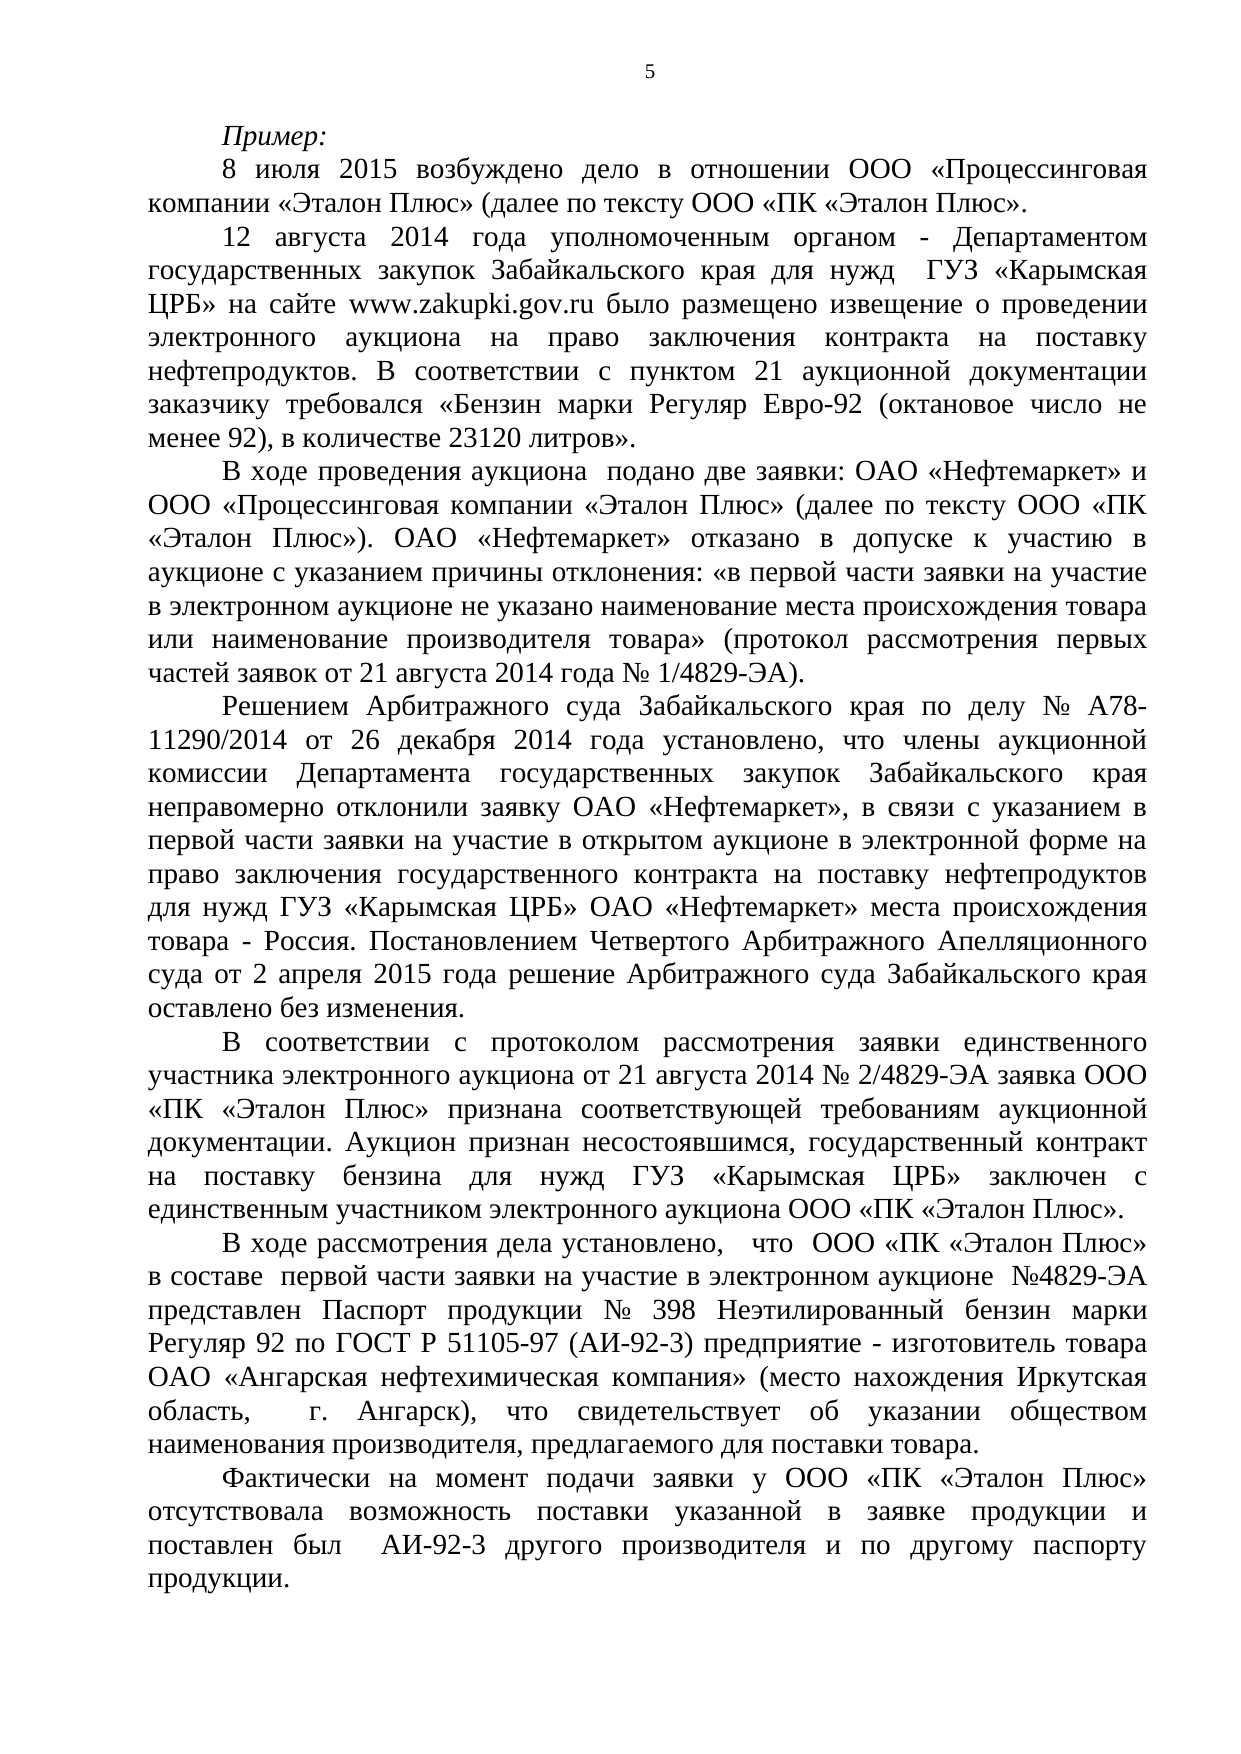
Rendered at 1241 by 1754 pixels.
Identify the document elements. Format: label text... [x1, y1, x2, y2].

text В соответствии с протоколом рассмотрения заявки единственного участника электронного аукциона от 21 августа 2014 № 2/4829-ЭА заявка ООО «ПК «Эталон Плюс» признана соответствующей требованиям аукционной документации. Аукцион признан несостоявшимся, государственный контракт на поставку бензина для нужд ГУЗ «Карымская ЦРБ» заключен с единственным участником электронного аукциона ООО «ПК «Эталон Плюс». [148, 1024, 1148, 1225]
text Пример: [148, 118, 1152, 152]
text В ходе рассмотрения дела установлено, что ООО «ПК «Эталон Плюс» в составе первой части заявки на участие в электронном аукционе №4829-ЭА представлен Паспорт продукции № 398 Неэтилированный бензин марки Регуляр 92 по ГОСТ Р 51105-97 (АИ-92-3) предприятие - изготовитель товара ОАО «Ангарская нефтехимическая компания» (место нахождения Иркутская область, г. Ангарск), что свидетельствует об указании обществом наименования производителя, предлагаемого для поставки товара. [148, 1225, 1148, 1460]
text 8 июля 2015 возбуждено дело в отношении ООО «Процессинговая компании «Эталон Плюс» (далее по тексту ООО «ПК «Эталон Плюс». [148, 152, 1148, 219]
text В ходе проведения аукциона подано две заявки: ОАО «Нефтемаркет» и ООО «Процессинговая компании «Эталон Плюс» (далее по тексту ООО «ПК «Эталон Плюс»). ОАО «Нефтемаркет» отказано в допуске к участию в аукционе с указанием причины отклонения: «в первой части заявки на участие в электронном аукционе не указано наименование места происхождения товара или наименование производителя товара» (протокол рассмотрения первых частей заявок от 21 августа 2014 года № 1/4829-ЭА). [148, 453, 1148, 688]
text Фактически на момент подачи заявки у ООО «ПК «Эталон Плюс» отсутствовала возможность поставки указанной в заявке продукции и поставлен был АИ-92-3 другого производителя и по другому паспорту продукции. [148, 1460, 1148, 1594]
text Решением Арбитражного суда Забайкальского края по делу № А78-11290/2014 от 26 декабря 2014 года установлено, что члены аукционной комиссии Департамента государственных закупок Забайкальского края неправомерно отклонили заявку ОАО «Нефтемаркет», в связи с указанием в первой части заявки на участие в открытом аукционе в электронной форме на право заключения государственного контракта на поставку нефтепродуктов для нужд ГУЗ «Карымская ЦРБ» ОАО «Нефтемаркет» места происхождения товара - Россия. Постановлением Четвертого Арбитражного Апелляционного суда от 2 апреля 2015 года решение Арбитражного суда Забайкальского края оставлено без изменения. [148, 688, 1148, 1024]
text 12 августа 2014 года уполномоченным органом - Департаментом государственных закупок Забайкальского края для нужд ГУЗ «Карымская ЦРБ» на сайте www.zakupki.gov.ru было размещено извещение о проведении электронного аукциона на право заключения контракта на поставку нефтепродуктов. В соответствии с пунктом 21 аукционной документации заказчику требовался «Бензин марки Регуляр Евро-92 (октановое число не менее 92), в количестве 23120 литров». [148, 219, 1148, 453]
